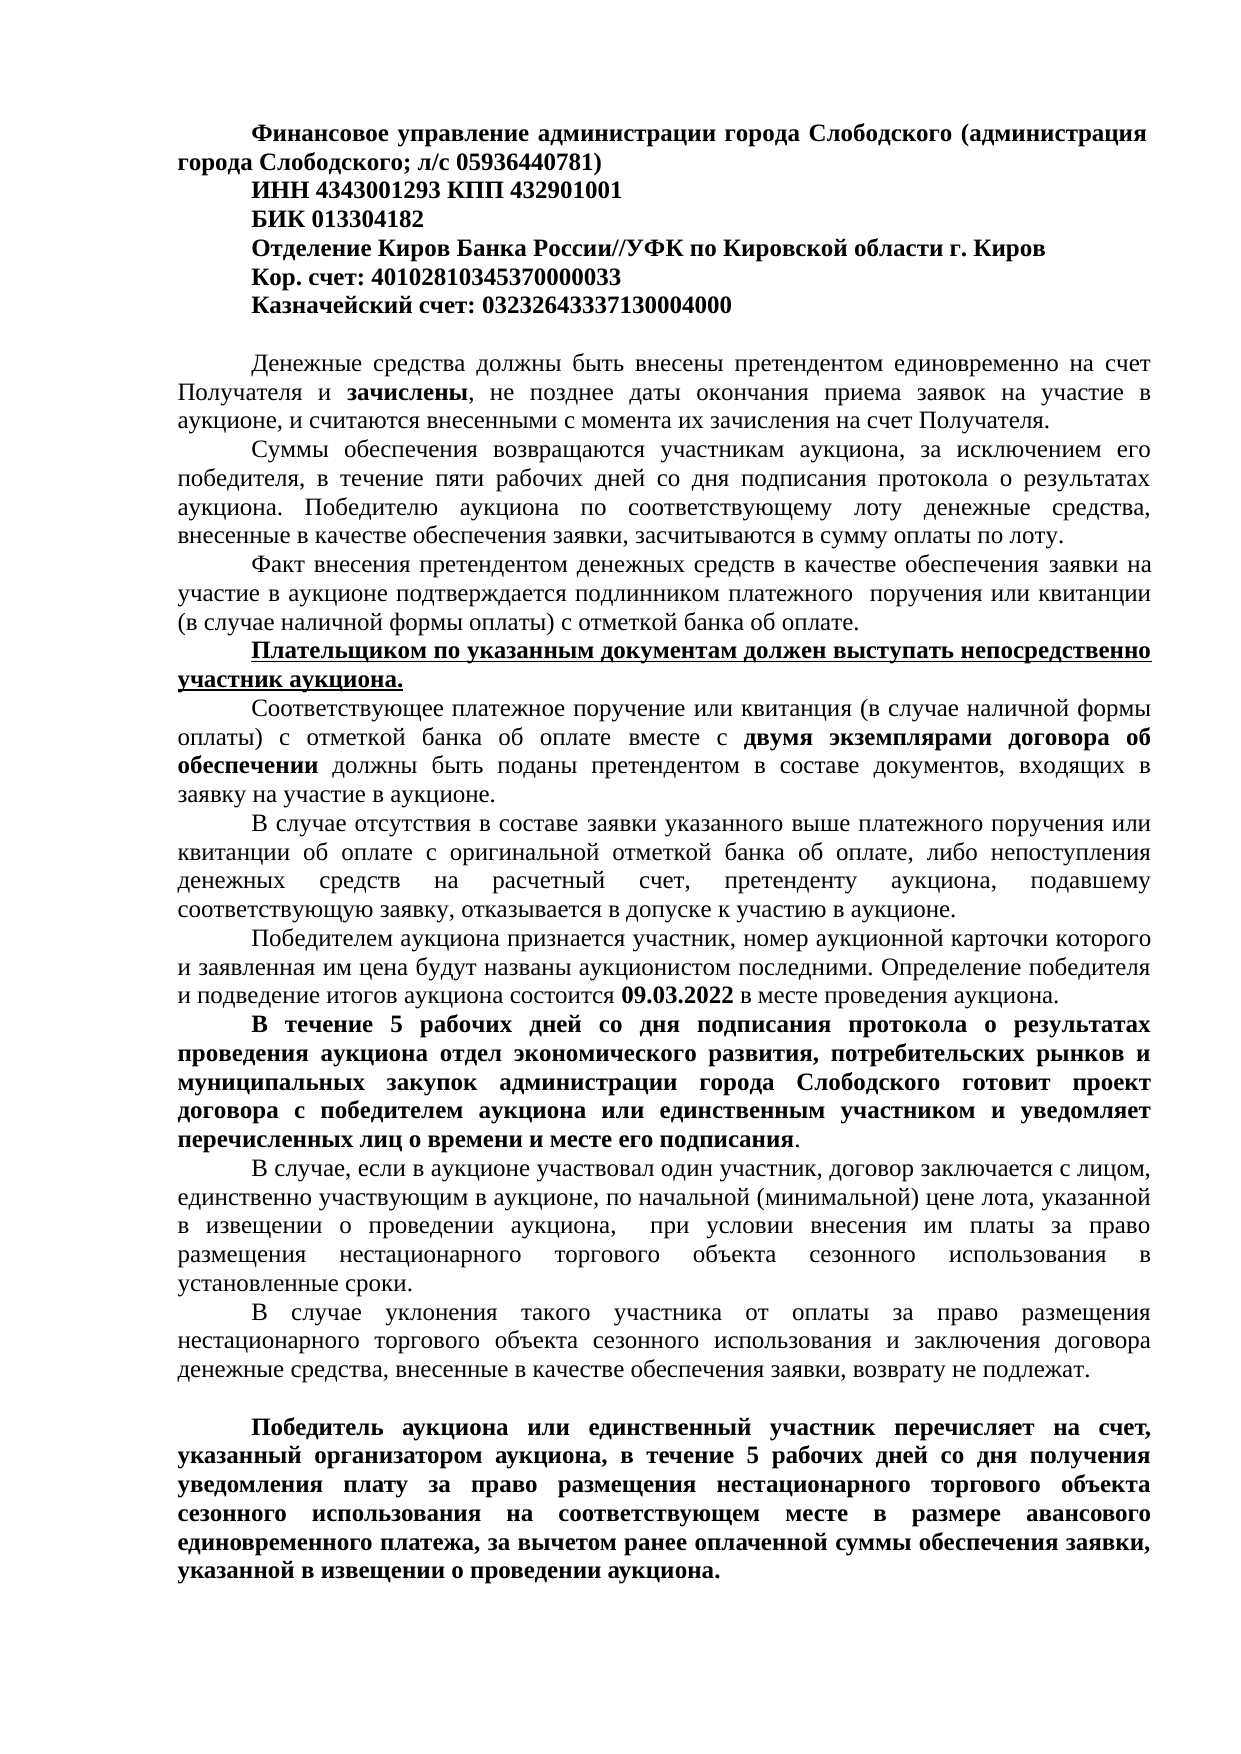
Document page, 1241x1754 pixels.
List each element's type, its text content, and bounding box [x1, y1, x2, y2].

text В течение 5 рабочих дней со дня подписания протокола о результатах проведения аукциона отдел экономического развития, потребительских рынков и муниципальных закупок администрации города Слободского готовит проект договора с победителем аукциона или единственным участником и уведомляет перечисленных лиц о времени и месте его подписания. [177, 1009, 1152, 1153]
text Соответствующее платежное поручение или квитанция (в случае наличной формы оплаты) с отметкой банка об оплате вместе с двумя экземплярами договора об обеспечении должны быть поданы претендентом в составе документов, входящих в заявку на участие в аукционе. [177, 693, 1152, 808]
text В случае, если в аукционе участвовал один участник, договор заключается с лицом, единственно участвующим в аукционе, по начальной (минимальной) цене лота, указанной в извещении о проведении аукциона, при условии внесения им платы за право размещения нестационарного торгового объекта сезонного использования в установленные сроки. [177, 1153, 1152, 1297]
text В случае уклонения такого участника от оплаты за право размещения нестационарного торгового объекта сезонного использования и заключения договора денежные средства, внесенные в качестве обеспечения заявки, возврату не подлежат. [177, 1297, 1152, 1383]
text В случае отсутствия в составе заявки указанного выше платежного поручения или квитанции об оплате с оригинальной отметкой банка об оплате, либо непоступления денежных средств на расчетный счет, претенденту аукциона, подавшему соответствующую заявку, отказывается в допуске к участию в аукционе. [177, 808, 1152, 923]
text ИНН 4343001293 КПП 432901001 [177, 176, 1147, 204]
text Победителем аукциона признается участник, номер аукционной карточки которого и заявленная им цена будут названы аукционистом последними. Определение победителя и подведение итогов аукциона состоится 09.03.2022 в месте проведения аукциона. [177, 923, 1152, 1009]
text Денежные средства должны быть внесены претендентом единовременно на счет Получателя и зачислены, не позднее даты окончания приема заявок на участие в аукционе, и считаются внесенными с момента их зачисления на счет Получателя. [177, 348, 1152, 434]
text БИК 013304182 [177, 204, 1147, 233]
text Победитель аукциона или единственный участник перечисляет на счет, указанный организатором аукциона, в течение 5 рабочих дней со дня получения уведомления плату за право размещения нестационарного торгового объекта сезонного использования на соответствующем месте в размере авансового единовременного платежа, за вычетом ранее оплаченной суммы обеспечения заявки, указанной в извещении о проведении аукциона. [177, 1412, 1152, 1584]
text Факт внесения претендентом денежных средств в качестве обеспечения заявки на участие в аукционе подтверждается подлинником платежного поручения или квитанции (в случае наличной формы оплаты) с отметкой банка об оплате. [177, 549, 1152, 636]
text Финансовое управление администрации города Слободского (администрация города Слободского; л/с 05936440781) [177, 118, 1147, 176]
text Плательщиком по указанным документам должен выступать непосредственно участник аукциона. [177, 636, 1152, 693]
text Кор. счет: 40102810345370000033 [177, 262, 1147, 291]
text Отделение Киров Банка России//УФК по Кировской области г. Киров [177, 233, 1147, 262]
text Суммы обеспечения возвращаются участникам аукциона, за исключением его победителя, в течение пяти рабочих дней со дня подписания протокола о результатах аукциона. Победителю аукциона по соответствующему лоту денежные средства, внесенные в качестве обеспечения заявки, засчитываются в сумму оплаты по лоту. [177, 434, 1152, 549]
text Казначейский счет: 03232643337130004000 [177, 291, 1147, 319]
